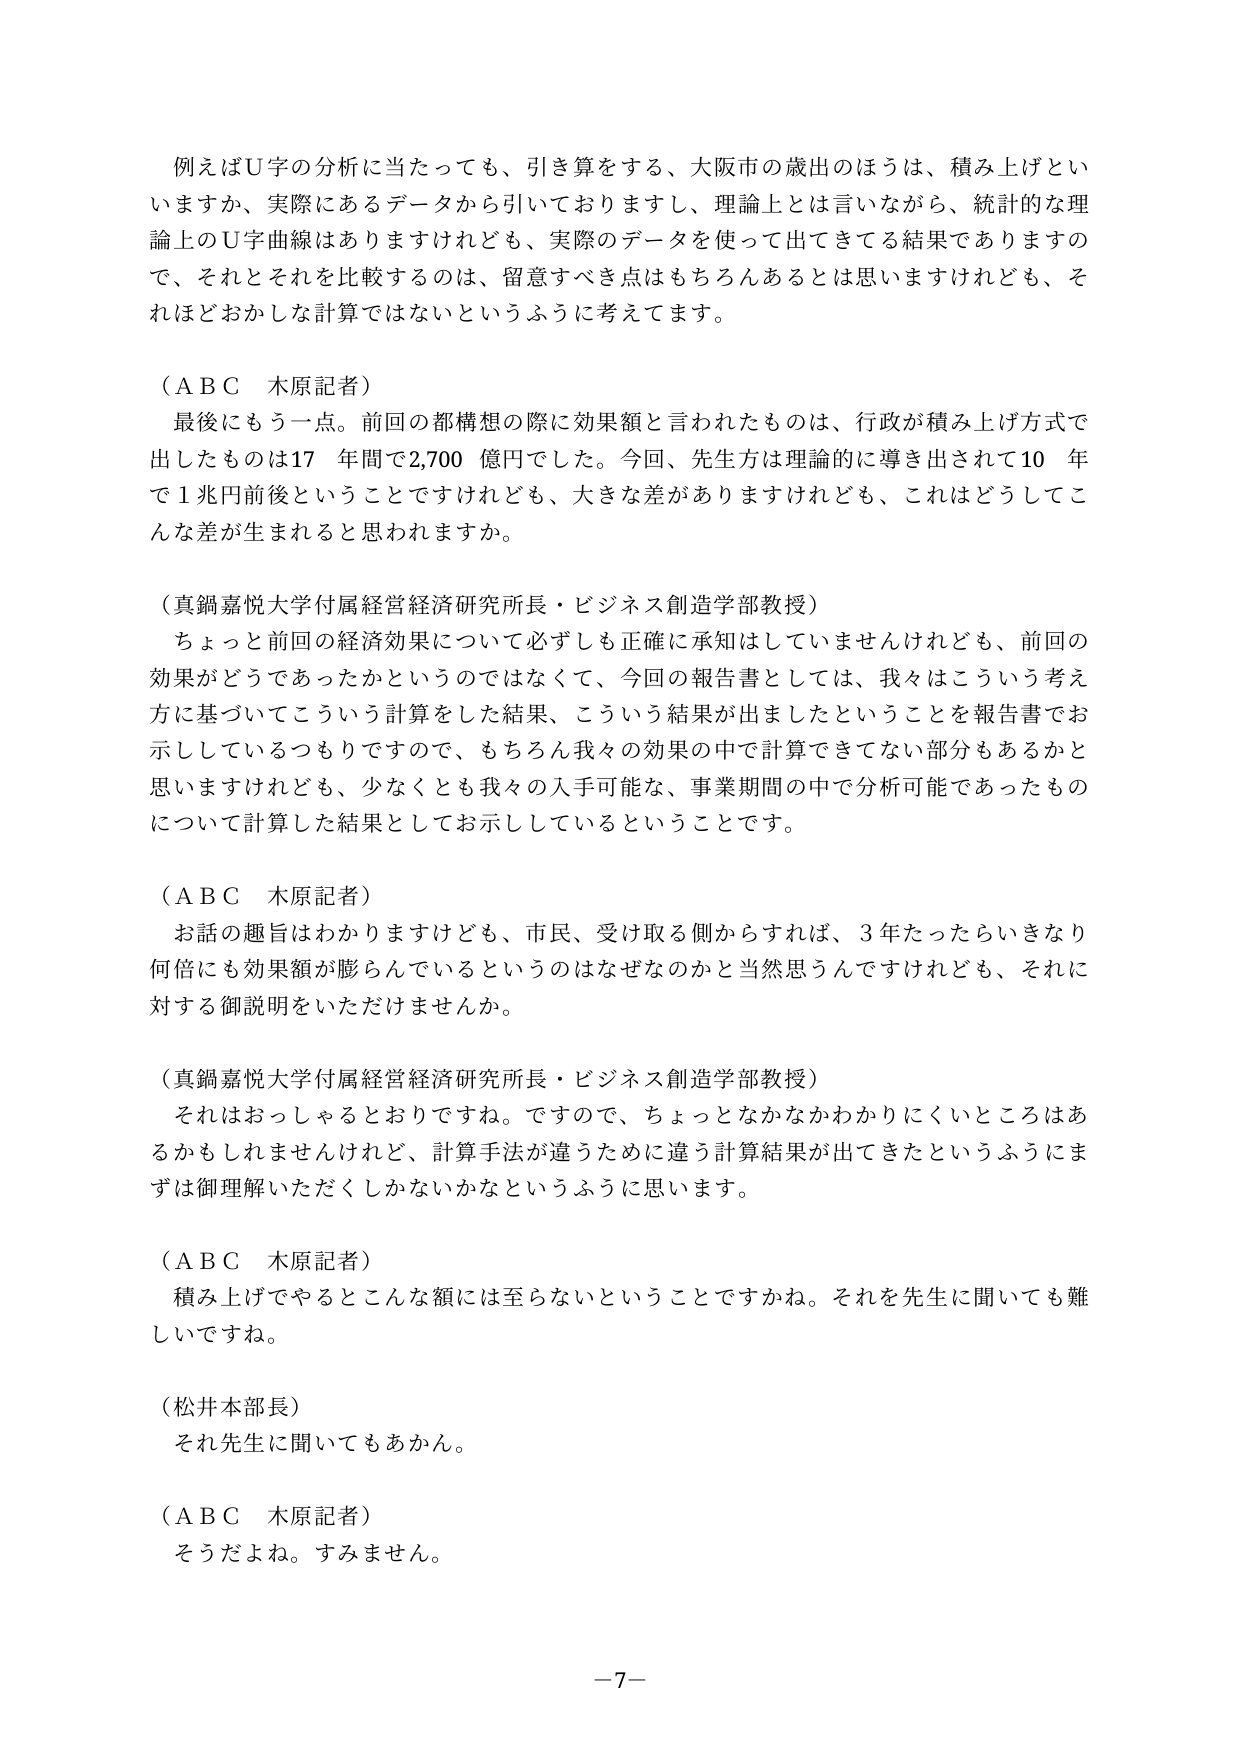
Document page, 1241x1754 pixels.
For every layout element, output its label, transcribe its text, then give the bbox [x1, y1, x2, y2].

text （ＡＢＣ 木原記者） [149, 1242, 1091, 1278]
text 最後にもう一点。前回の都構想の際に効果額と言われたものは、行政が積み上げ方式で出したものは17年間で2,700億円でした。今回、先生方は理論的に導き出されて10年で１兆円前後ということですけれども、大きな差がありますけれども、これはどうしてこんな差が生まれると思われますか。 [149, 403, 1091, 549]
text （ＡＢＣ 木原記者） [149, 1497, 1091, 1533]
text それはおっしゃるとおりですね。ですので、ちょっとなかなかわかりにくいところはあるかもしれませんけれど、計算手法が違うために違う計算結果が出てきたというふうにまずは御理解いただくしかないかなというふうに思います。 [149, 1096, 1091, 1205]
text お話の趣旨はわかりますけども、市民、受け取る側からすれば、３年たったらいきなり何倍にも効果額が膨らんでいるというのはなぜなのかと当然思うんですけれども、それに対する御説明をいただけませんか。 [149, 913, 1091, 1023]
text 積み上げでやるとこんな額には至らないということですかね。それを先生に聞いても難しいですね。 [149, 1278, 1091, 1351]
text それ先生に聞いてもあかん。 [149, 1424, 1091, 1460]
text ちょっと前回の経済効果について必ずしも正確に承知はしていませんけれども、前回の効果がどうであったかというのではなくて、今回の報告書としては、我々はこういう考え方に基づいてこういう計算をした結果、こういう結果が出ましたということを報告書でお示ししているつもりですので、もちろん我々の効果の中で計算できてない部分もあるかと思いますけれども、少なくとも我々の入手可能な、事業期間の中で分析可能であったものについて計算した結果としてお示ししているということです。 [149, 622, 1091, 841]
text （真鍋嘉悦大学付属経営経済研究所長・ビジネス創造学部教授） [149, 1059, 1091, 1096]
text （松井本部長） [149, 1387, 1091, 1424]
text 例えばＵ字の分析に当たっても、引き算をする、大阪市の歳出のほうは、積み上げといいますか、実際にあるデータから引いておりますし、理論上とは言いながら、統計的な理論上のＵ字曲線はありますけれども、実際のデータを使って出てきてる結果でありますので、それとそれを比較するのは、留意すべき点はもちろんあるとは思いますけれども、それほどおかしな計算ではないというふうに考えてます。 [149, 148, 1091, 330]
text （ＡＢＣ 木原記者） [149, 877, 1091, 913]
text （真鍋嘉悦大学付属経営経済研究所長・ビジネス創造学部教授） [149, 585, 1091, 622]
text （ＡＢＣ 木原記者） [149, 367, 1091, 403]
text そうだよね。すみません。 [149, 1533, 1091, 1570]
